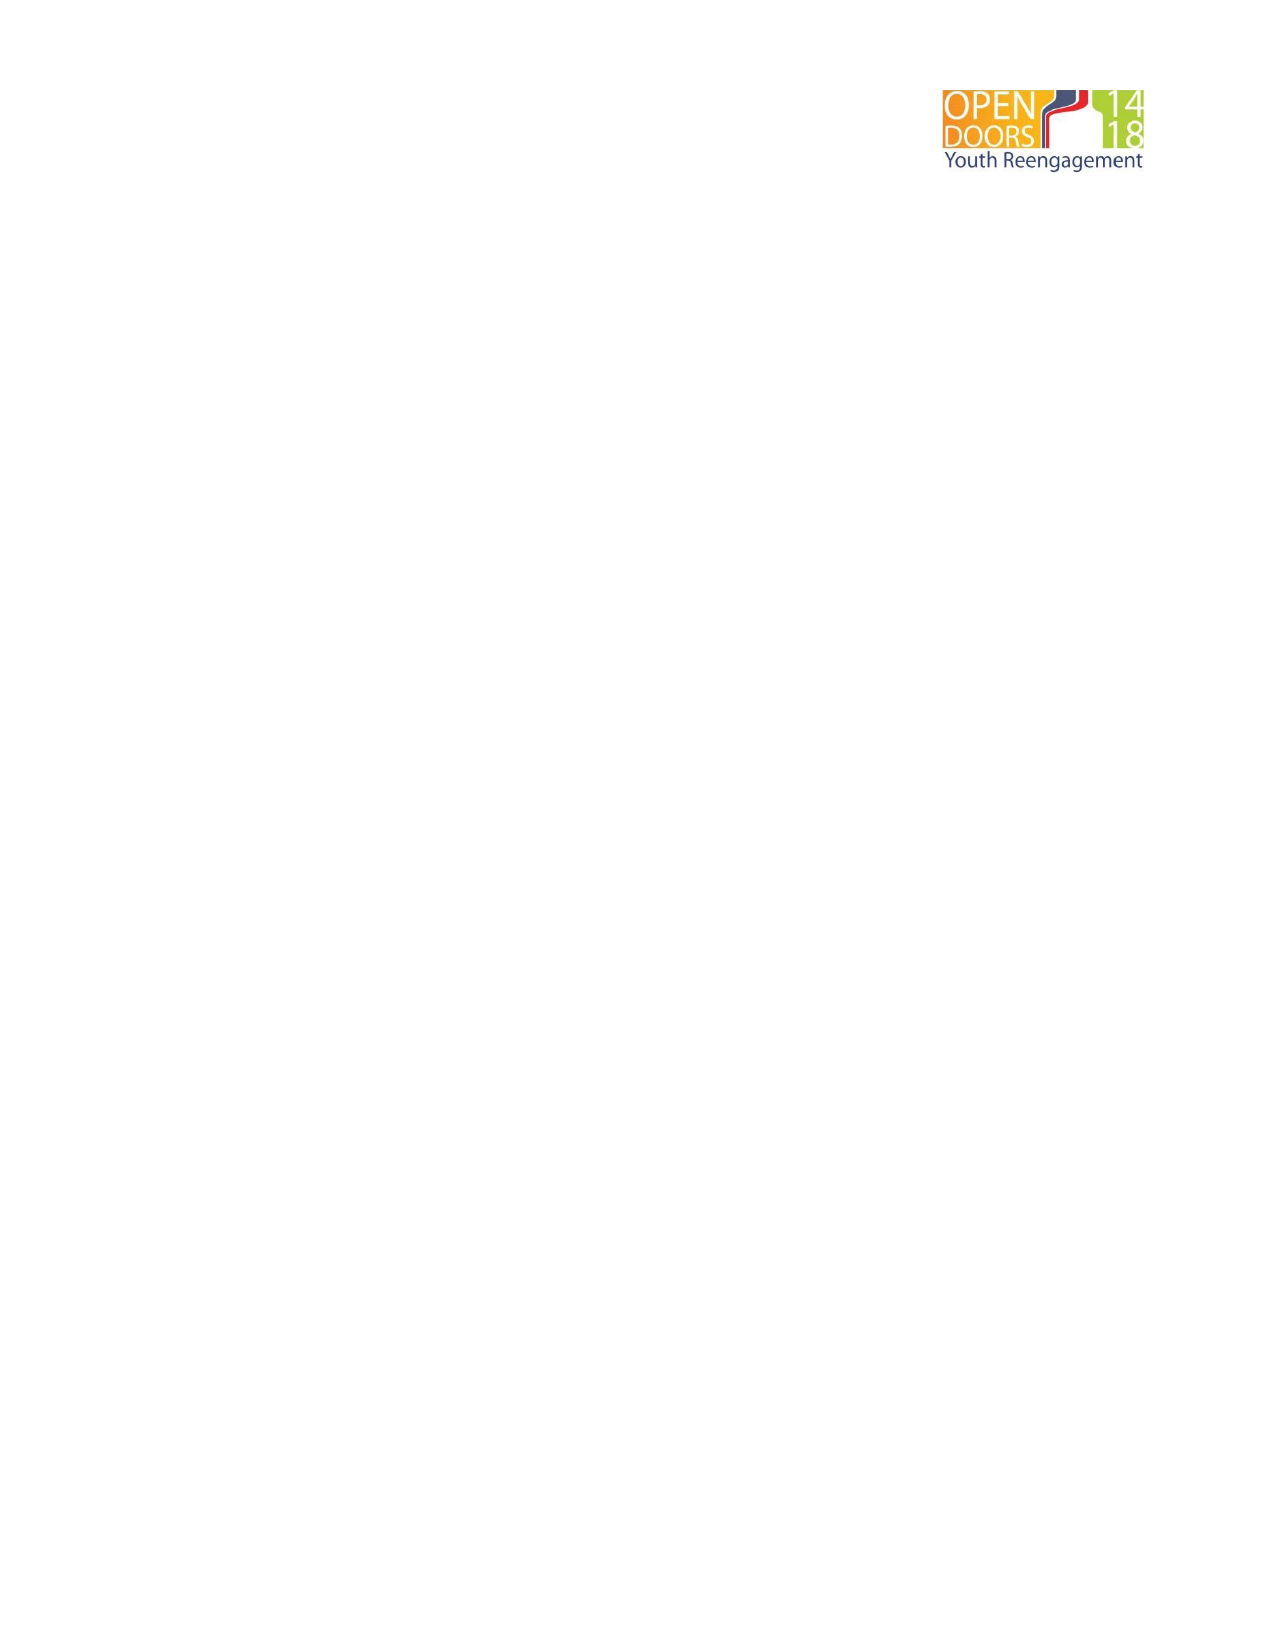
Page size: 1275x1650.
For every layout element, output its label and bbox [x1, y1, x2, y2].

picture [942, 90, 1144, 173]
